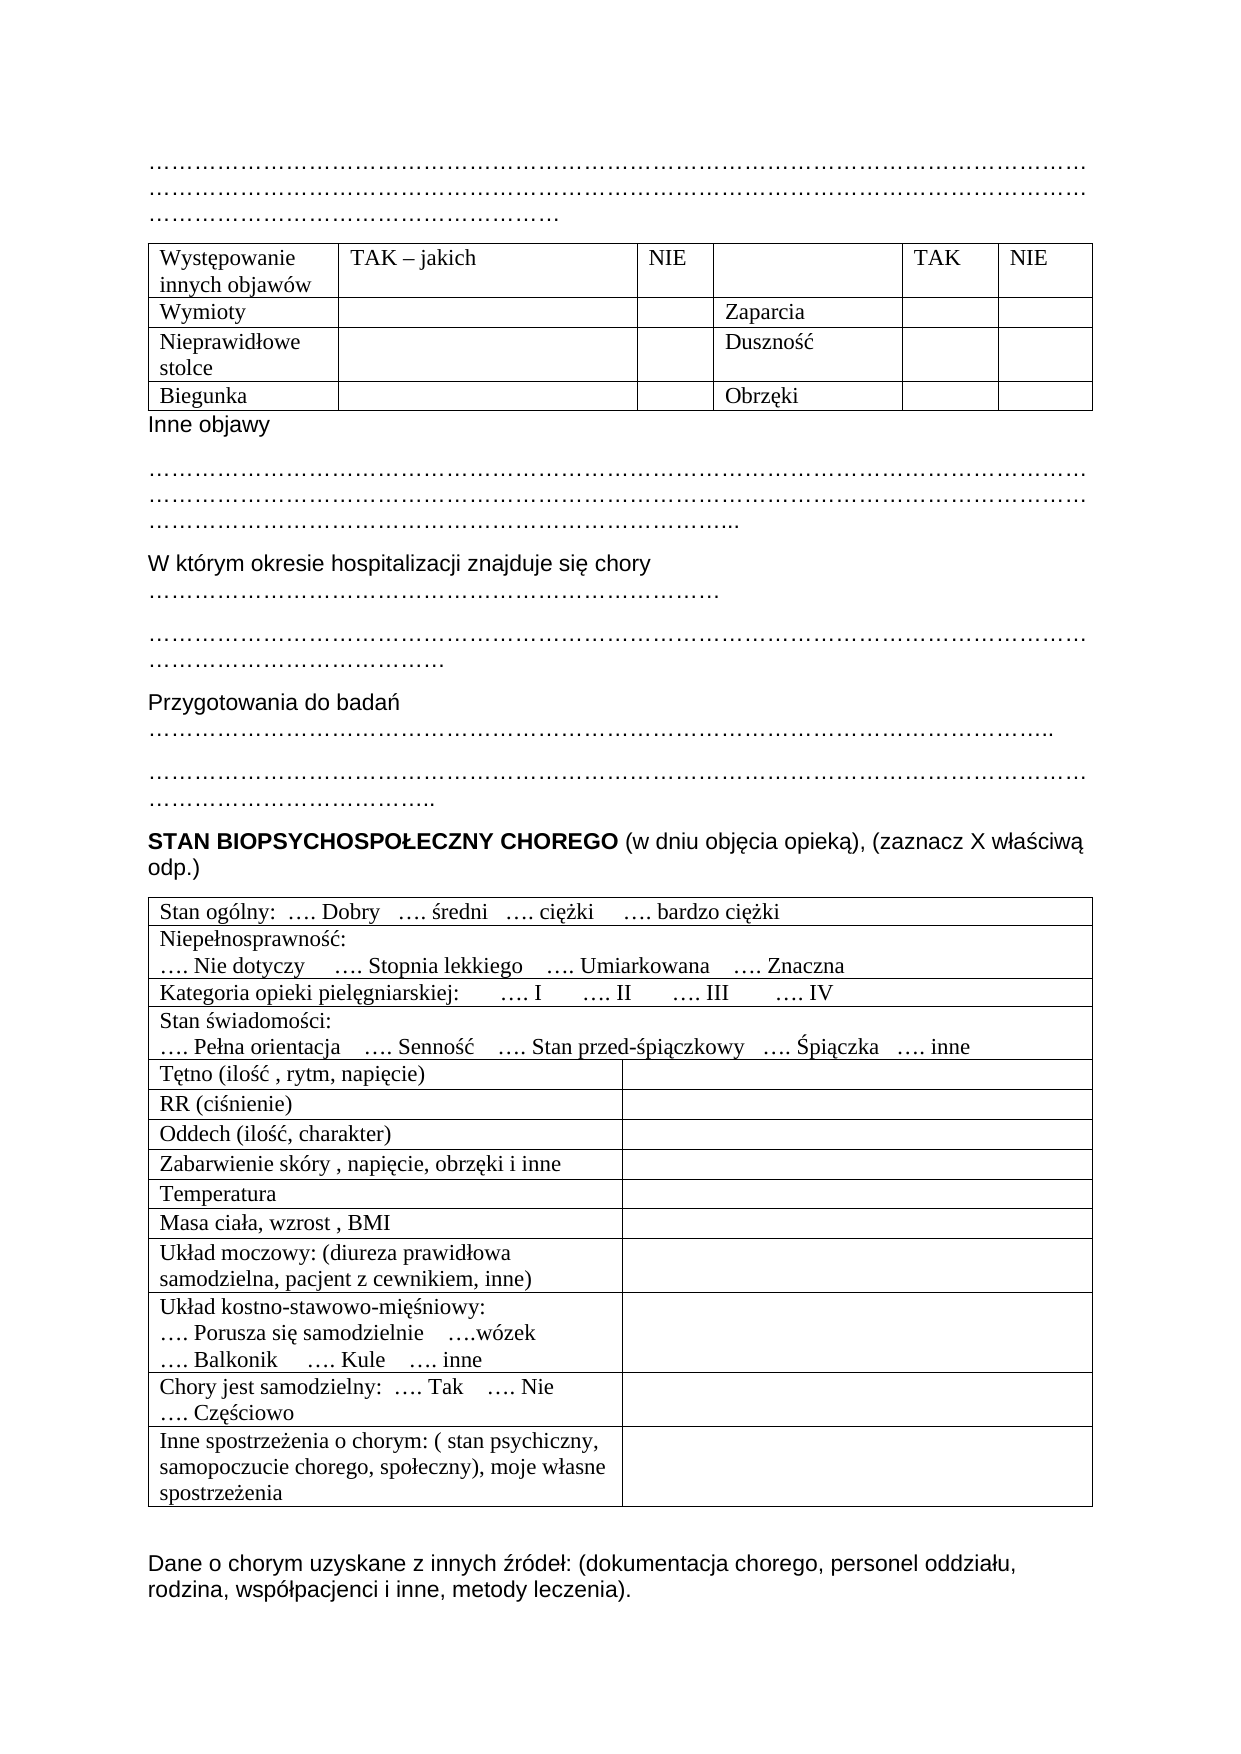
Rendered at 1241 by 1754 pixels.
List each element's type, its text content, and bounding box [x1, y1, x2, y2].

table_header Występowanie innych objawów [149, 244, 338, 297]
table_cell [903, 298, 998, 327]
table_cell Duszność [714, 328, 902, 381]
table_cell Nieprawidłowe stolce [149, 328, 338, 381]
table_cell [638, 298, 713, 327]
table_cell Chory jest samodzielny: …. Tak …. Nie …. Częściowo [149, 1373, 622, 1426]
table_cell Kategoria opieki pielęgniarskiej: …. I …. II …. III …. IV [149, 979, 1092, 1006]
table_cell [999, 328, 1092, 381]
table_cell Oddech (ilość, charakter) [149, 1120, 622, 1149]
table_header TAK – jakich [339, 244, 637, 297]
text ……………………………………………………………………………………………………………………………………………… [148, 619, 1093, 672]
table_cell [638, 382, 713, 410]
table_cell [638, 328, 713, 381]
table_cell Inne spostrzeżenia o chorym: ( stan psychiczny, samopoczucie chorego, społeczny), moje własne spostrzeżenia [149, 1427, 622, 1506]
table_cell [903, 328, 998, 381]
table_cell [623, 1209, 1092, 1238]
table_cell [339, 328, 637, 381]
table_cell Układ moczowy: (diureza prawidłowa samodzielna, pacjent z cewnikiem, inne) [149, 1239, 622, 1292]
table_cell Tętno (ilość , rytm, napięcie) [149, 1060, 622, 1089]
text STAN BIOPSYCHOSPOŁECZNY CHOREGO (w dniu objęcia opieką), (zaznacz X właściwą odp.) [148, 828, 1093, 880]
table_cell [623, 1180, 1092, 1208]
table_cell Stan świadomości: …. Pełna orientacja …. Senność …. Stan przed-śpiączkowy …. Śpiączka …. inne [149, 1007, 1092, 1059]
table_header TAK [903, 244, 998, 297]
table_cell [339, 298, 637, 327]
table_cell Biegunka [149, 382, 338, 410]
table_header NIE [999, 244, 1092, 297]
table_cell [623, 1239, 1092, 1292]
table_header Stan ogólny: …. Dobry …. średni …. ciężki …. bardzo ciężki [149, 898, 1092, 924]
table_cell RR (ciśnienie) [149, 1090, 622, 1119]
table_cell Zabarwienie skóry , napięcie, obrzęki i inne [149, 1150, 622, 1178]
table_header [714, 244, 902, 297]
text Inne objawy [148, 411, 1093, 438]
table_cell [339, 382, 637, 410]
text W którym okresie hospitalizacji znajduje się chory ………………………………………………………………… [148, 550, 1093, 603]
table_cell [623, 1293, 1092, 1372]
table_cell Temperatura [149, 1180, 622, 1208]
table_header NIE [638, 244, 713, 297]
table_cell [623, 1120, 1092, 1149]
table_cell [623, 1090, 1092, 1119]
table_cell Masa ciała, wzrost , BMI [149, 1209, 622, 1238]
table_cell [903, 382, 998, 410]
text …………………………………………………………………………………………………………………………………………….. [148, 758, 1093, 811]
table_cell [623, 1427, 1092, 1506]
table_cell [623, 1150, 1092, 1178]
text ……………………………………………………………………………………………………………………………………………………………………………………………………………………………………………………………………………………………... [148, 454, 1093, 533]
table_cell [623, 1060, 1092, 1089]
text Przygotowania do badań ……………………………………………………………………………………………………….. [148, 689, 1093, 742]
table_cell Obrzęki [714, 382, 902, 410]
table_cell [999, 382, 1092, 410]
table_cell Wymioty [149, 298, 338, 327]
table_cell [623, 1373, 1092, 1426]
text ………………………………………………………………………………………………………………………………………………………………………………………………………………………………………………………………………… [148, 148, 1093, 227]
table_cell [999, 298, 1092, 327]
text Dane o chorym uzyskane z innych źródeł: (dokumentacja chorego, personel oddziału, rodzina, współpacjenci i inne, metody leczenia). [148, 1550, 1093, 1603]
table_cell Zaparcia [714, 298, 902, 327]
table_cell Układ kostno-stawowo-mięśniowy: …. Porusza się samodzielnie ….wózek …. Balkonik …. Kule …. inne [149, 1293, 622, 1372]
table_cell Niepełnosprawność: …. Nie dotyczy …. Stopnia lekkiego …. Umiarkowana …. Znaczna [149, 926, 1092, 978]
